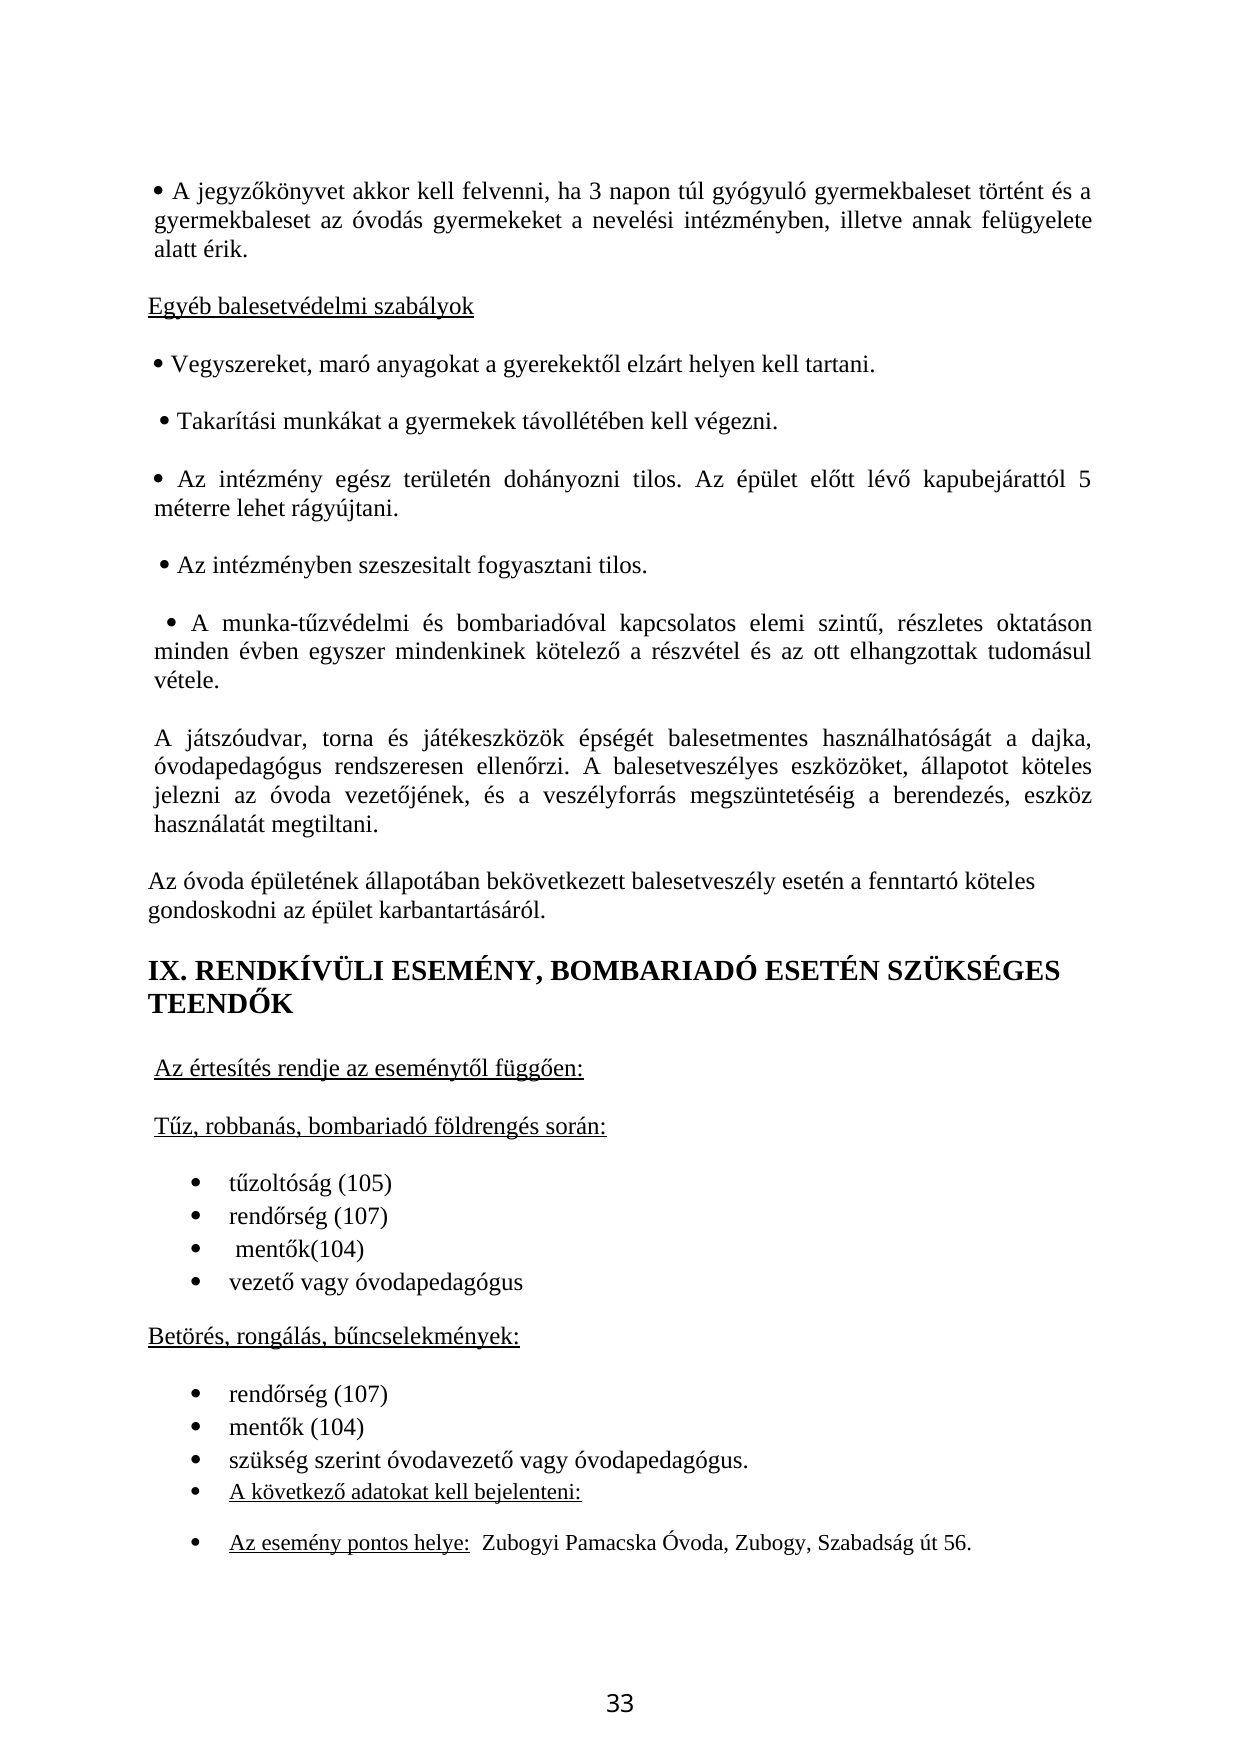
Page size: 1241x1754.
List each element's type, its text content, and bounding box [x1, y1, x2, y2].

list A következő adatokat kell bejelenteni: [191, 1478, 1093, 1504]
list rendőrség (107) [191, 1379, 1093, 1407]
text Az értesítés rendje az eseménytől függően: [154, 1053, 1093, 1082]
text A jegyzőkönyvet akkor kell felvenni, ha 3 napon túl gyógyuló gyermekbaleset történt és a gyermekbaleset az óvodás gyermekeket a nevelési intézményben, illetve annak felügyelete alatt érik. [154, 176, 1093, 263]
text Az intézmény egész területén dohányozni tilos. Az épület előtt lévő kapubejárattól 5 méterre lehet rágyújtani. [154, 464, 1093, 521]
text Az intézményben szeszesitalt fogyasztani tilos. [154, 550, 1093, 579]
text IX. RENDKÍVÜLI ESEMÉNY, BOMBARIADÓ ESETÉN SZÜKSÉGES TEENDŐK [148, 953, 1093, 1020]
list Az esemény pontos helye: Zubogyi Pamacska Óvoda, Zubogy, Szabadság út 56. [191, 1529, 1093, 1555]
text A munka-tűzvédelmi és bombariadóval kapcsolatos elemi szintű, részletes oktatáson minden évben egyszer mindenkinek kötelező a részvétel és az ott elhangzottak tudomásul vétele. [154, 608, 1093, 694]
list mentők (104) [191, 1412, 1093, 1440]
list tűzoltóság (105) [191, 1168, 1093, 1197]
text Vegyszereket, maró anyagokat a gyerekektől elzárt helyen kell tartani. [154, 349, 1093, 378]
list mentők(104) [191, 1234, 1093, 1263]
text Egyéb balesetvédelmi szabályok [148, 291, 1093, 320]
list vezető vagy óvodapedagógus [191, 1267, 1093, 1296]
text A játszóudvar, torna és játékeszközök épségét balesetmentes használhatóságát a dajka, óvodapedagógus rendszeresen ellenőrzi. A balesetveszélyes eszközöket, állapotot köteles jelezni az óvoda vezetőjének, és a veszélyforrás megszüntetéséig a berendezés, eszköz használatát megtiltani. [154, 723, 1093, 838]
text Takarítási munkákat a gyermekek távollétében kell végezni. [154, 406, 1093, 435]
text Tűz, robbanás, bombariadó földrengés során: [154, 1111, 1093, 1139]
text Betörés, rongálás, bűncselekmények: [148, 1321, 1093, 1350]
list rendőrség (107) [191, 1201, 1093, 1230]
list szükség szerint óvodavezető vagy óvodapedagógus. [191, 1445, 1093, 1473]
text Az óvoda épületének állapotában bekövetkezett balesetveszély esetén a fenntartó köteles gondoskodni az épület karbantartásáról. [148, 866, 1093, 924]
